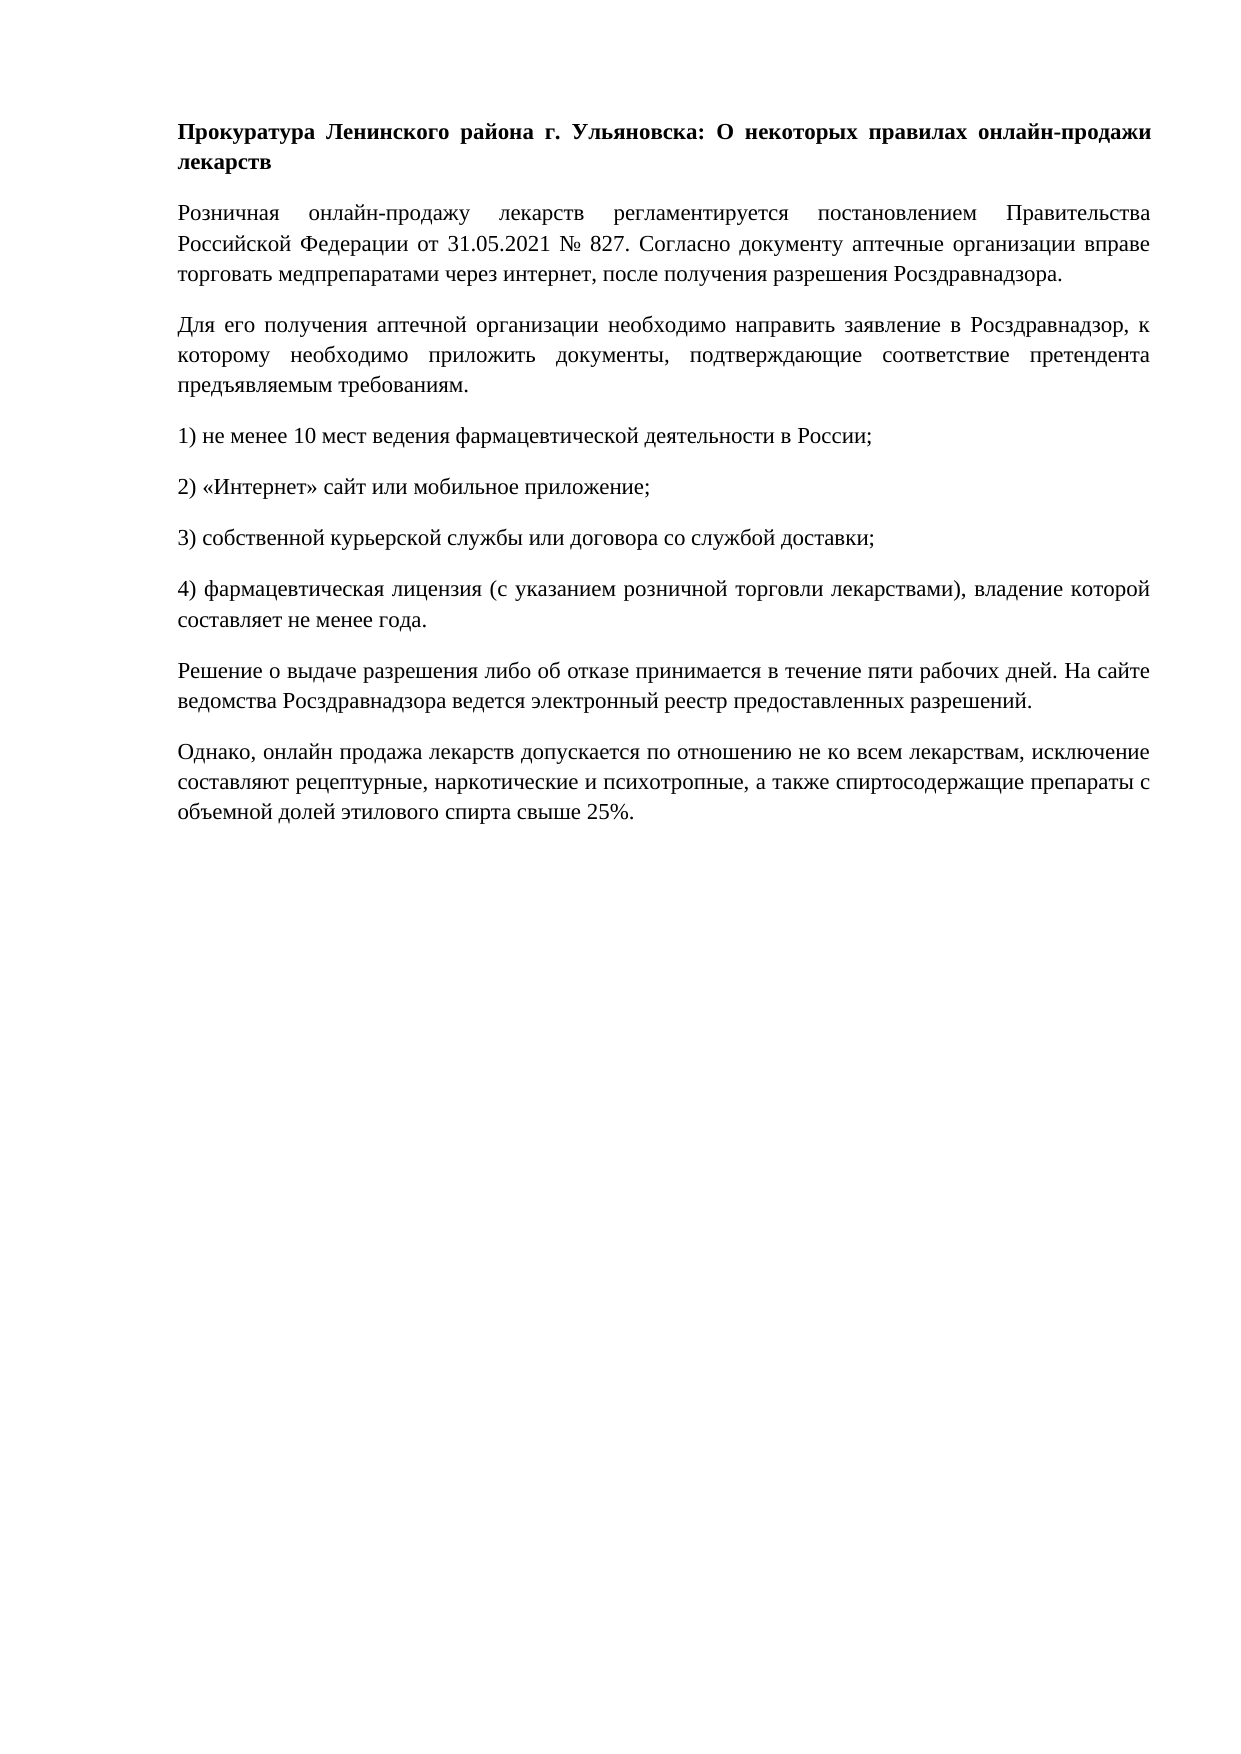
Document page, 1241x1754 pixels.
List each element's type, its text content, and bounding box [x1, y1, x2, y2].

text Решение о выдаче разрешения либо об отказе принимается в течение пяти рабочих дней. На сайте ведомства Росздравнадзора ведется электронный реестр предоставленных разрешений. [177, 657, 1152, 713]
text 2) «Интернет» сайт или мобильное приложение; [177, 473, 1152, 500]
text Однако, онлайн продажа лекарств допускается по отношению не ко всем лекарствам, исключение составляют рецептурные, наркотические и психотропные, а также спиртосодержащие препараты с объемной долей этилового спирта свыше 25%. [177, 738, 1152, 825]
text 1) не менее 10 мест ведения фармацевтической деятельности в России; [177, 422, 1152, 449]
text 4) фармацевтическая лицензия (с указанием розничной торговли лекарствами), владение которой составляет не менее года. [177, 575, 1152, 632]
text 3) собственной курьерской службы или договора со службой доставки; [177, 524, 1152, 551]
text Для его получения аптечной организации необходимо направить заявление в Росздравнадзор, к которому необходимо приложить документы, подтверждающие соответствие претендента предъявляемым требованиям. [177, 311, 1152, 398]
text Розничная онлайн-продажу лекарств регламентируется постановлением Правительства Российской Федерации от 31.05.2021 № 827. Согласно документу аптечные организации вправе торговать медпрепаратами через интернет, после получения разрешения Росздравнадзора. [177, 199, 1152, 286]
text Прокуратура Ленинского района г. Ульяновска: О некоторых правилах онлайн-продажи лекарств [177, 118, 1152, 175]
